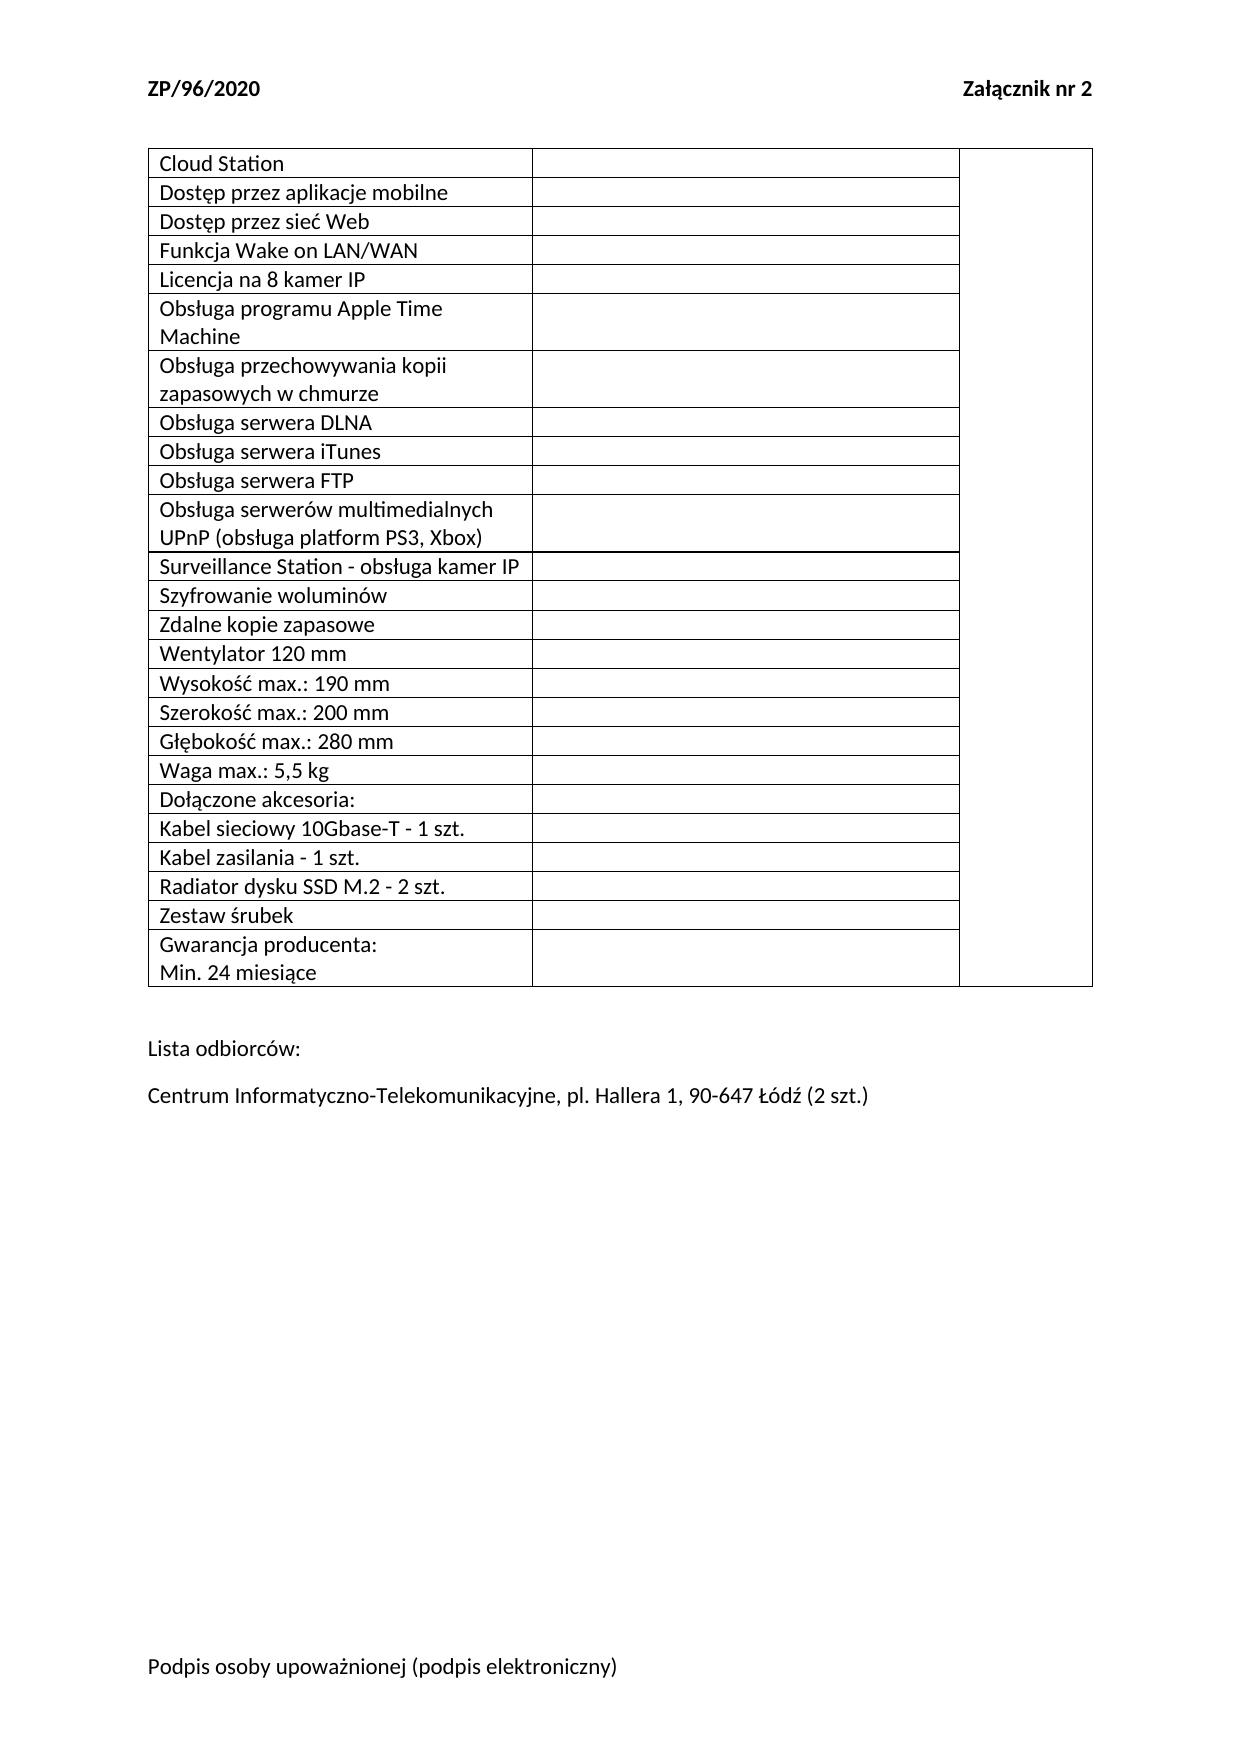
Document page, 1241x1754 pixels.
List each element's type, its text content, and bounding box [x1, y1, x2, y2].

table_cell Licencja na 8 kamer IP [149, 265, 532, 293]
table_cell Surveillance Station - obsługa kamer IP [149, 553, 532, 580]
table_cell [533, 698, 959, 726]
table_cell Szerokość max.: 200 mm [149, 698, 532, 726]
table_cell [533, 581, 959, 609]
text Centrum Informatyczno-Telekomunikacyjne, pl. Hallera 1, 90-647 Łódź (2 szt.) [148, 1081, 1093, 1109]
table_cell [533, 930, 959, 986]
table_cell Dostęp przez sieć Web [149, 207, 532, 235]
table_cell Obsługa serwerów multimedialnych UPnP (obsługa platform PS3, Xbox) [149, 495, 532, 551]
table_cell Obsługa serwera iTunes [149, 437, 532, 465]
table_cell Funkcja Wake on LAN/WAN [149, 236, 532, 264]
table_cell Radiator dysku SSD M.2 - 2 szt. [149, 872, 532, 900]
table_cell [533, 553, 959, 580]
table_cell Obsługa serwera DLNA [149, 408, 532, 436]
table_cell Wentylator 120 mm [149, 640, 532, 668]
text Lista odbiorców: [148, 1034, 1093, 1062]
table_cell Obsługa serwera FTP [149, 466, 532, 494]
table_cell Głębokość max.: 280 mm [149, 727, 532, 755]
table_cell [533, 149, 959, 177]
table_cell [533, 901, 959, 929]
table_cell Gwarancja producenta: Min. 24 miesiące [149, 930, 532, 986]
table_cell [533, 727, 959, 755]
table_cell [533, 611, 959, 638]
table_cell [533, 756, 959, 784]
table_cell Dołączone akcesoria: [149, 785, 532, 813]
table_cell [533, 236, 959, 264]
table_cell [533, 265, 959, 293]
table_cell [533, 669, 959, 697]
table_cell Zestaw śrubek [149, 901, 532, 929]
table_cell [533, 178, 959, 206]
table_cell [533, 843, 959, 871]
table_cell Waga max.: 5,5 kg [149, 756, 532, 784]
table_cell Szyfrowanie woluminów [149, 581, 532, 609]
table_cell Obsługa przechowywania kopii zapasowych w chmurze [149, 351, 532, 407]
table_cell [533, 351, 959, 407]
table_cell Zdalne kopie zapasowe [149, 611, 532, 638]
table_cell [533, 466, 959, 494]
table_cell Obsługa programu Apple Time Machine [149, 294, 532, 350]
table_cell Dostęp przez aplikacje mobilne [149, 178, 532, 206]
table_cell Wysokość max.: 190 mm [149, 669, 532, 697]
table_cell [533, 640, 959, 668]
table_cell [533, 207, 959, 235]
table_cell [533, 814, 959, 842]
table_cell [533, 437, 959, 465]
table_cell Kabel sieciowy 10Gbase-T - 1 szt. [149, 814, 532, 842]
table_cell [533, 872, 959, 900]
table_cell [533, 785, 959, 813]
table_cell Kabel zasilania - 1 szt. [149, 843, 532, 871]
table_cell Cloud Station [149, 149, 532, 177]
table_cell [533, 294, 959, 350]
table_cell [533, 495, 959, 551]
table_cell [533, 408, 959, 436]
